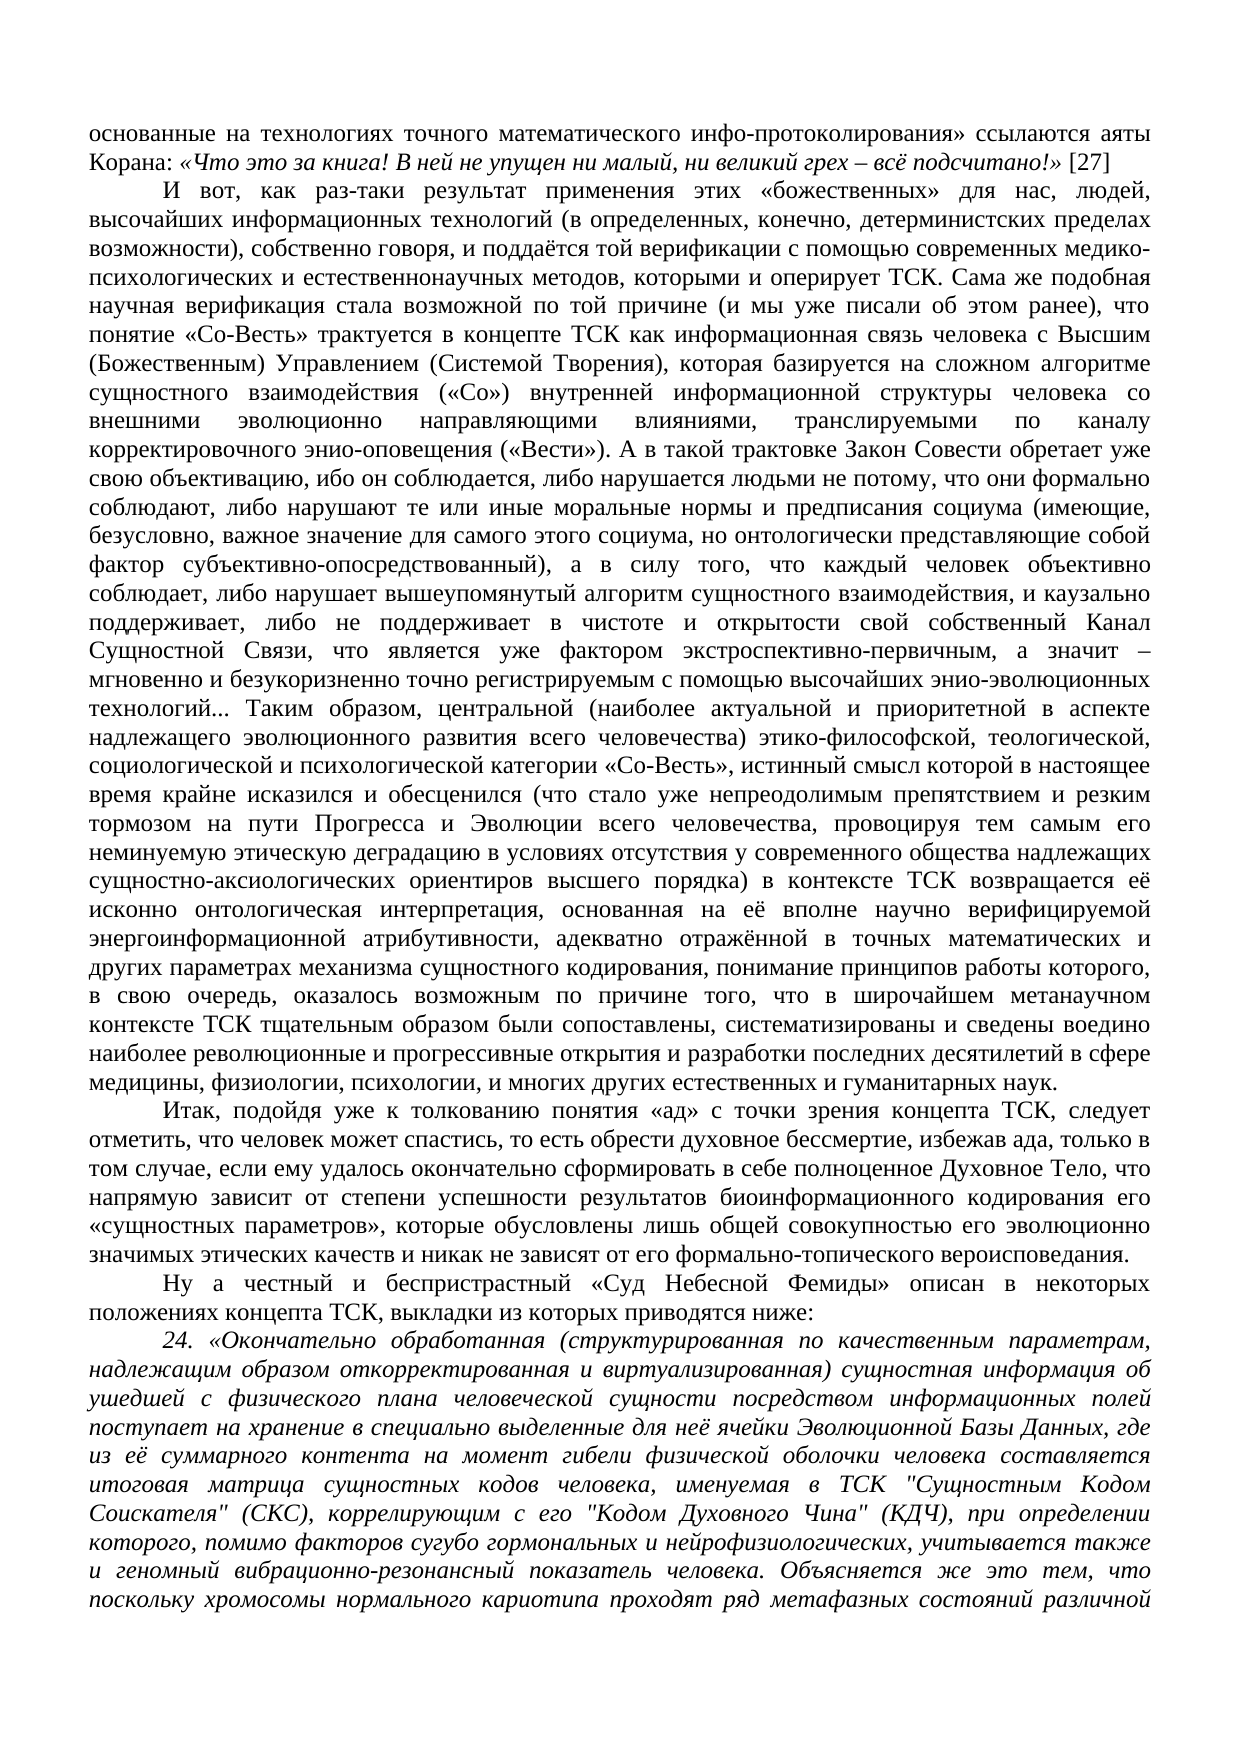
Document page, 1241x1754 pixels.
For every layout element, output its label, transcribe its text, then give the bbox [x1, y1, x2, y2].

text Ну а честный и беспристрастный «Суд Небесной Фемиды» описан в некоторых положениях концепта ТСК, выкладки из которых приводятся ниже: [89, 1268, 1152, 1326]
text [89, 1326, 1152, 1613]
text И вот, как раз-таки результат применения этих «божественных» для нас, людей, высочайших информационных технологий (в определенных, конечно, детерминистских пределах возможности), собственно говоря, и поддаётся той верификации с помощью современных медико-психологических и естественнонаучных методов, которыми и оперирует ТСК. Сама же подобная научная верификация стала возможной по той причине (и мы уже писали об этом ранее), что понятие «Со-Весть» трактуется в концепте ТСК как информационная связь человека с Высшим (Божественным) Управлением (Системой Творения), которая базируется на сложном алгоритме сущностного взаимодействия («Со») внутренней информационной структуры человека со внешними эволюционно направляющими влияниями, транслируемыми по каналу корректировочного энио-оповещения («Вести»). А в такой трактовке Закон Совести обретает уже свою объективацию, ибо он соблюдается, либо нарушается людьми не потому, что они формально соблюдают, либо нарушают те или иные моральные нормы и предписания социума (имеющие, безусловно, важное значение для самого этого социума, но онтологически представляющие собой фактор субъективно-опосредствованный), а в силу того, что каждый человек объективно соблюдает, либо нарушает вышеупомянутый алгоритм сущностного взаимодействия, и каузально поддерживает, либо не поддерживает в чистоте и открытости свой собственный Канал Сущностной Связи, что является уже фактором экстроспективно-первичным, а значит – мгновенно и безукоризненно точно регистрируемым с помощью высочайших энио-эволюционных технологий... Таким образом, центральной (наиболее актуальной и приоритетной в аспекте надлежащего эволюционного развития всего человечества) этико-философской, теологической, социологической и психологической категории «Со-Весть», истинный смысл которой в настоящее время крайне исказился и обесценился (что стало уже непреодолимым препятствием и резким тормозом на пути Прогресса и Эволюции всего человечества, провоцируя тем самым его неминуемую этическую деградацию в условиях отсутствия у современного общества надлежащих сущностно-аксиологических ориентиров высшего порядка) в контексте ТСК возвращается её исконно онтологическая интерпретация, основанная на её вполне научно верифицируемой энергоинформационной атрибутивности, адекватно отражённой в точных математических и других параметрах механизма сущностного кодирования, понимание принципов работы которого, в свою очередь, оказалось возможным по причине того, что в широчайшем метанаучном контексте ТСК тщательным образом были сопоставлены, систематизированы и сведены воедино наиболее революционные и прогрессивные открытия и разработки последних десятилетий в сфере медицины, физиологии, психологии, и многих других естественных и гуманитарных наук. [89, 176, 1152, 1096]
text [89, 118, 1152, 176]
text Итак, подойдя уже к толкованию понятия «ад» с точки зрения концепта ТСК, следует отметить, что человек может спастись, то есть обрести духовное бессмертие, избежав ада, только в том случае, если ему удалось окончательно сформировать в себе полноценное Духовное Тело, что напрямую зависит от степени успешности результатов биоинформационного кодирования его «сущностных параметров», которые обусловлены лишь общей совокупностью его эволюционно значимых этических качеств и никак не зависят от его формально-топического вероисповедания. [89, 1096, 1152, 1268]
